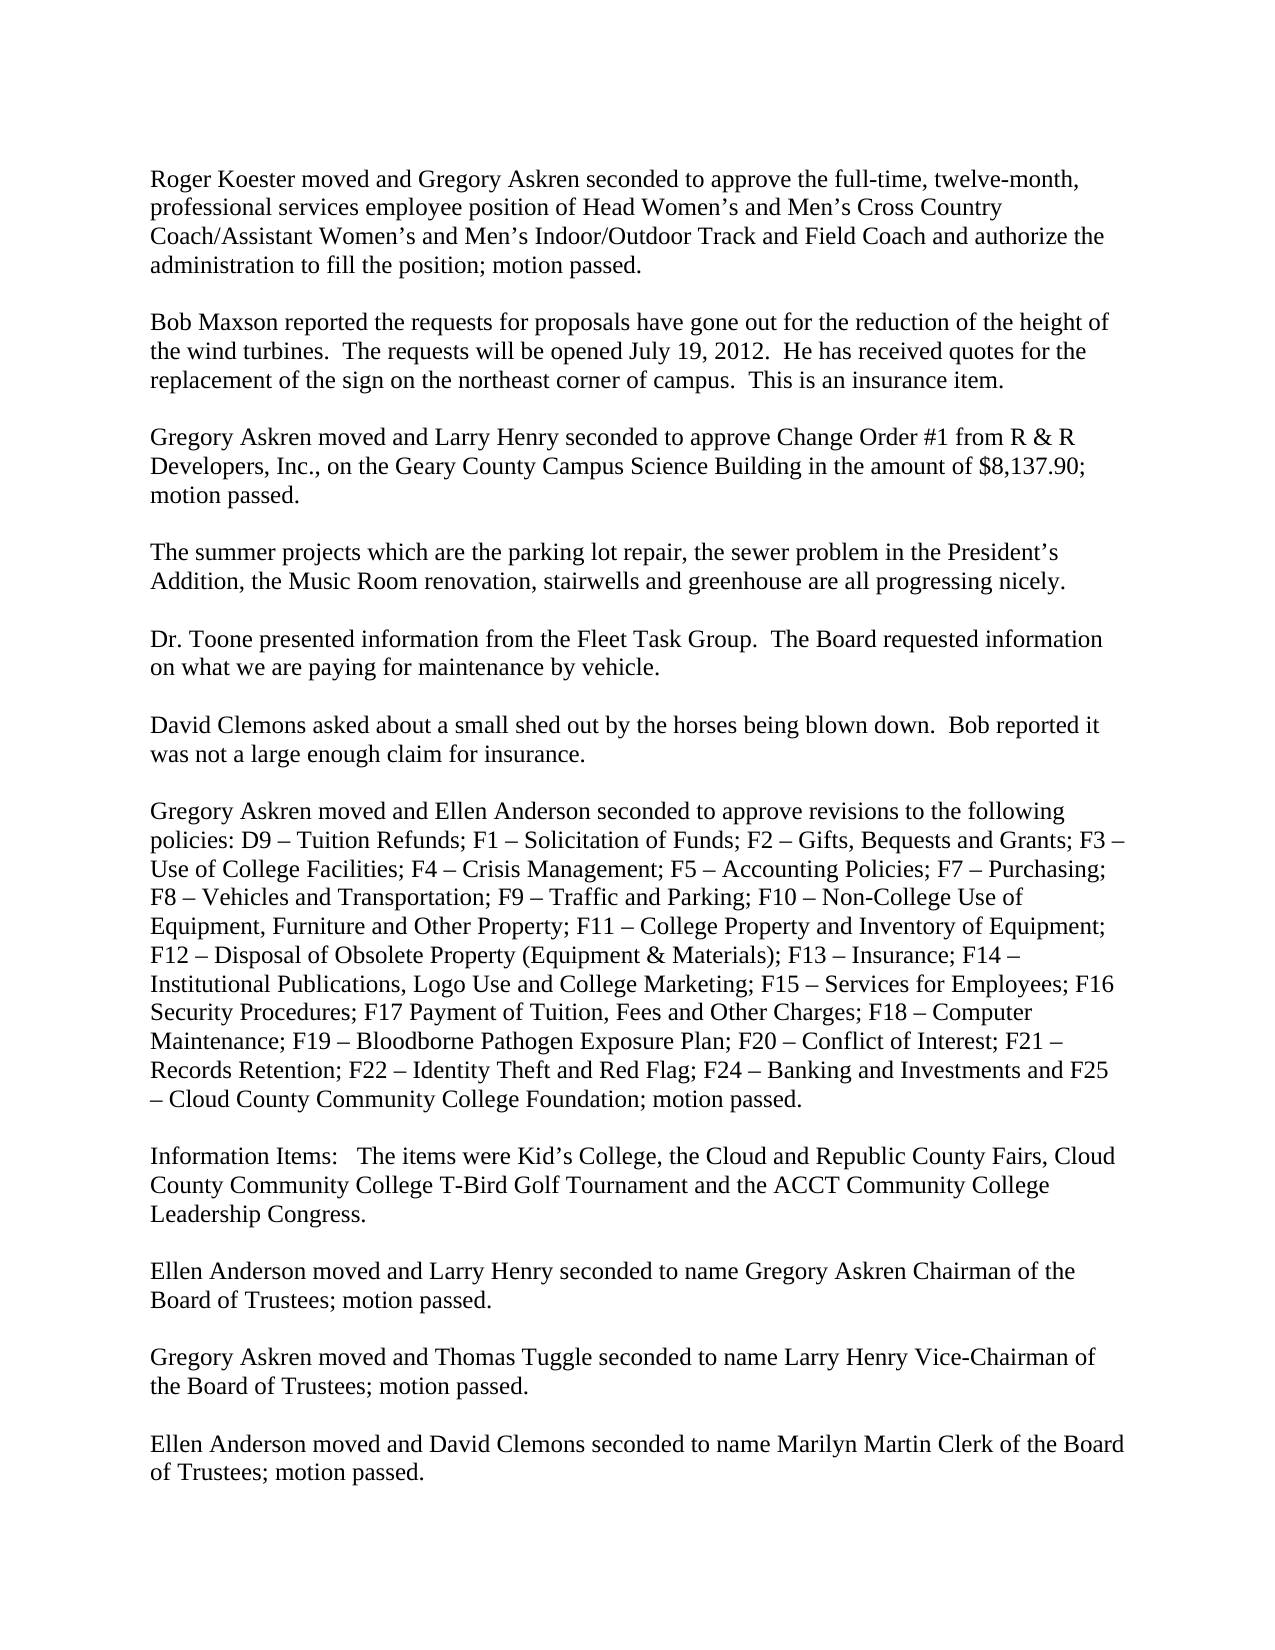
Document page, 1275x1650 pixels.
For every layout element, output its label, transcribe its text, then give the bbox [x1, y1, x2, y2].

text Ellen Anderson moved and Larry Henry seconded to name Gregory Askren Chairman of the Board of Trustees; motion passed. [150, 1256, 1125, 1314]
text The summer projects which are the parking lot repair, the sewer problem in the President’s Addition, the Music Room renovation, stairwells and greenhouse are all progressing nicely. [150, 537, 1125, 595]
text Bob Maxson reported the requests for proposals have gone out for the reduction of the height of the wind turbines. The requests will be opened July 19, 2012. He has received quotes for the replacement of the sign on the northeast corner of campus. This is an insurance item. [150, 307, 1125, 394]
text Dr. Toone presented information from the Fleet Task Group. The Board requested information on what we are paying for maintenance by vehicle. [150, 624, 1125, 681]
text Gregory Askren moved and Larry Henry seconded to approve Change Order #1 from R & R Developers, Inc., on the Geary County Campus Science Building in the amount of $8,137.90; motion passed. [150, 422, 1125, 509]
text Gregory Askren moved and Ellen Anderson seconded to approve revisions to the following policies: D9 – Tuition Refunds; F1 – Solicitation of Funds; F2 – Gifts, Bequests and Grants; F3 – Use of College Facilities; F4 – Crisis Management; F5 – Accounting Policies; F7 – Purchasing; F8 – Vehicles and Transportation; F9 – Traffic and Parking; F10 – Non-College Use of Equipment, Furniture and Other Property; F11 – College Property and Inventory of Equipment; F12 – Disposal of Obsolete Property (Equipment & Materials); F13 – Insurance; F14 – Institutional Publications, Logo Use and College Marketing; F15 – Services for Employees; F16 Security Procedures; F17 Payment of Tuition, Fees and Other Charges; F18 – Computer Maintenance; F19 – Bloodborne Pathogen Exposure Plan; F20 – Conflict of Interest; F21 – Records Retention; F22 – Identity Theft and Red Flag; F24 – Banking and Investments and F25 – Cloud County Community College Foundation; motion passed. [150, 796, 1125, 1112]
text Information Items: The items were Kid’s College, the Cloud and Republic County Fairs, Cloud County Community College T-Bird Golf Tournament and the ACCT Community College Leadership Congress. [150, 1141, 1125, 1227]
text Gregory Askren moved and Thomas Tuggle seconded to name Larry Henry Vice-Chairman of the Board of Trustees; motion passed. [150, 1342, 1125, 1400]
text Roger Koester moved and Gregory Askren seconded to approve the full-time, twelve-month, professional services employee position of Head Women’s and Men’s Cross Country Coach/Assistant Women’s and Men’s Indoor/Outdoor Track and Field Coach and authorize the administration to fill the position; motion passed. [150, 164, 1125, 279]
text Ellen Anderson moved and David Clemons seconded to name Marilyn Martin Clerk of the Board of Trustees; motion passed. [150, 1429, 1125, 1486]
text David Clemons asked about a small shed out by the horses being blown down. Bob reported it was not a large enough claim for insurance. [150, 710, 1125, 767]
